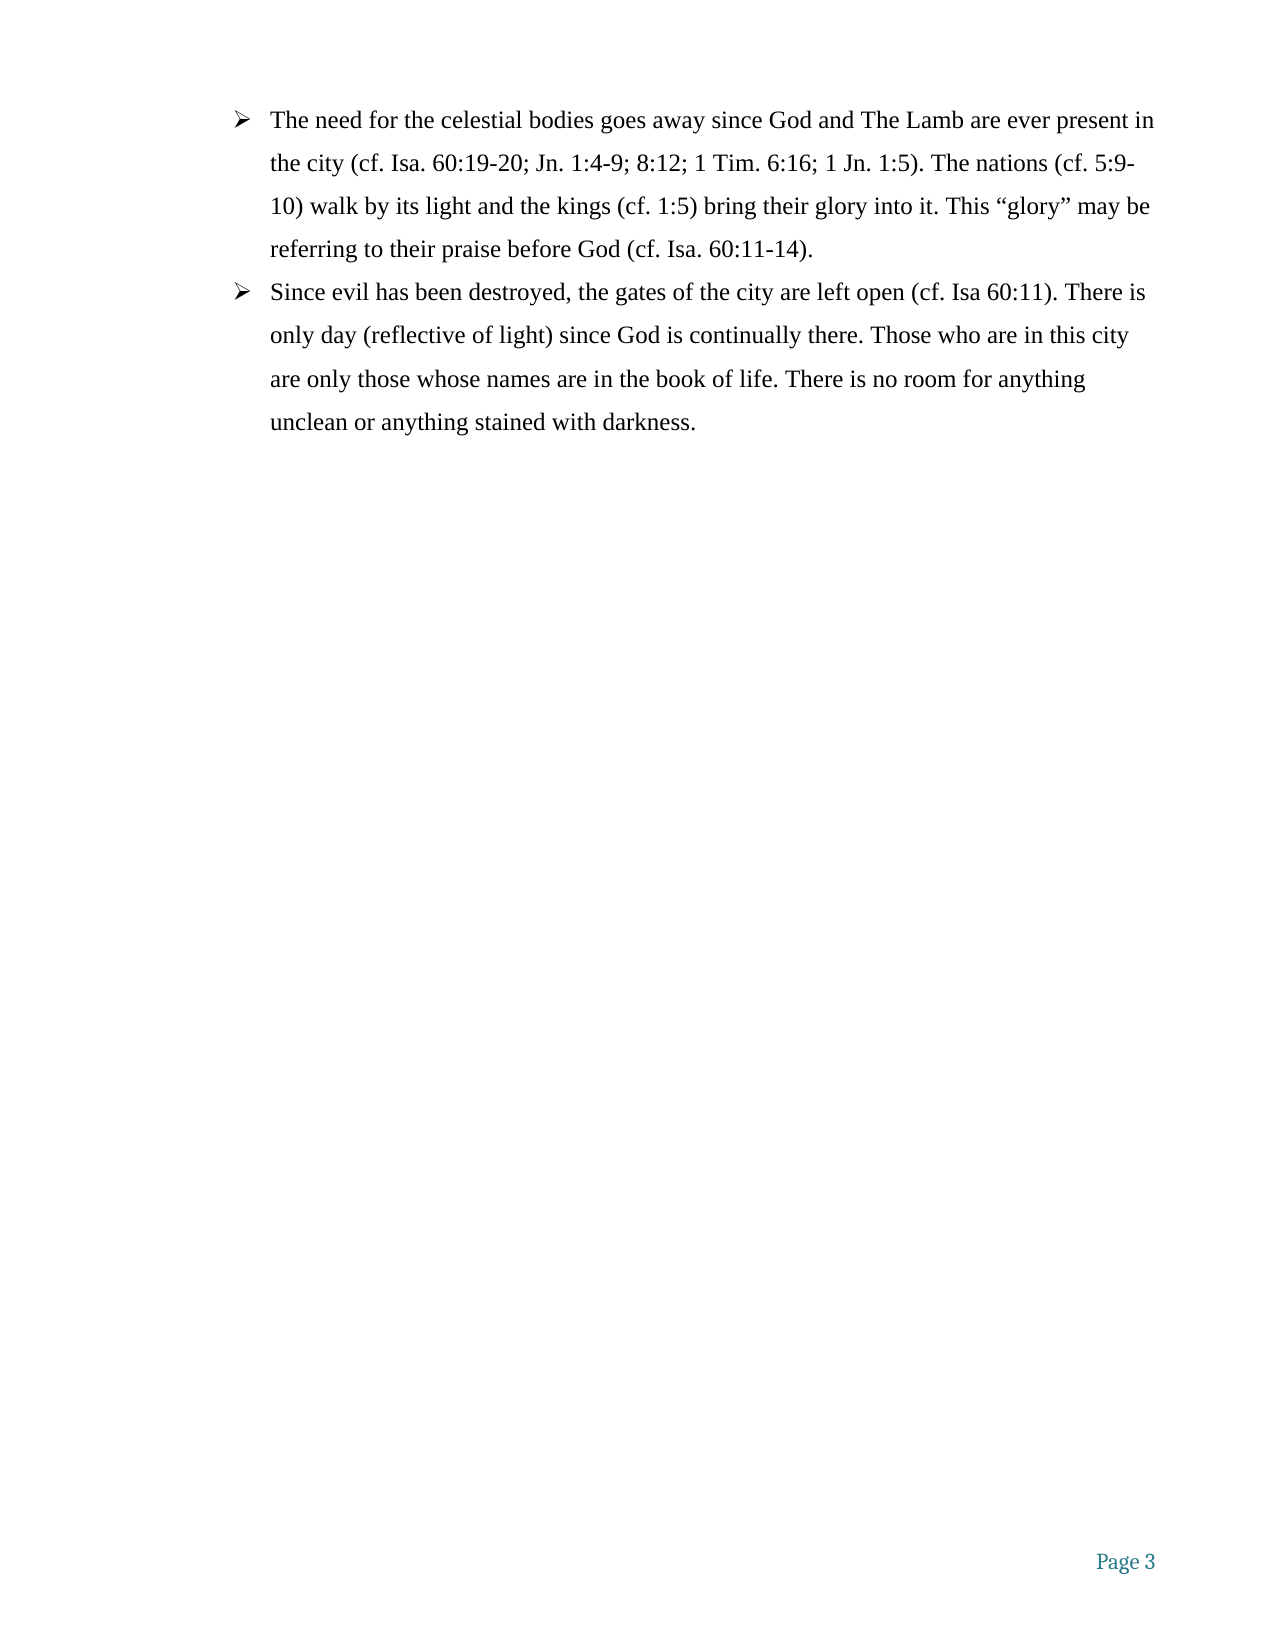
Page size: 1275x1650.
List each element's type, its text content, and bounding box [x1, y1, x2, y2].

list The need for the celestial bodies goes away since God and The Lamb are ever present in the city (cf. Isa. 60:19-20; Jn. 1:4-9; 8:12; 1 Tim. 6:16; 1 Jn. 1:5). The nations (cf. 5:9-10) walk by its light and the kings (cf. 1:5) bring their glory into it. This “glory” may be referring to their praise before God (cf. Isa. 60:11-14). [232, 105, 1155, 263]
list Since evil has been destroyed, the gates of the city are left open (cf. Isa 60:11). There is only day (reflective of light) since God is continually there. Those who are in this city are only those whose names are in the book of life. There is no room for anything unclean or anything stained with darkness. [232, 277, 1155, 436]
